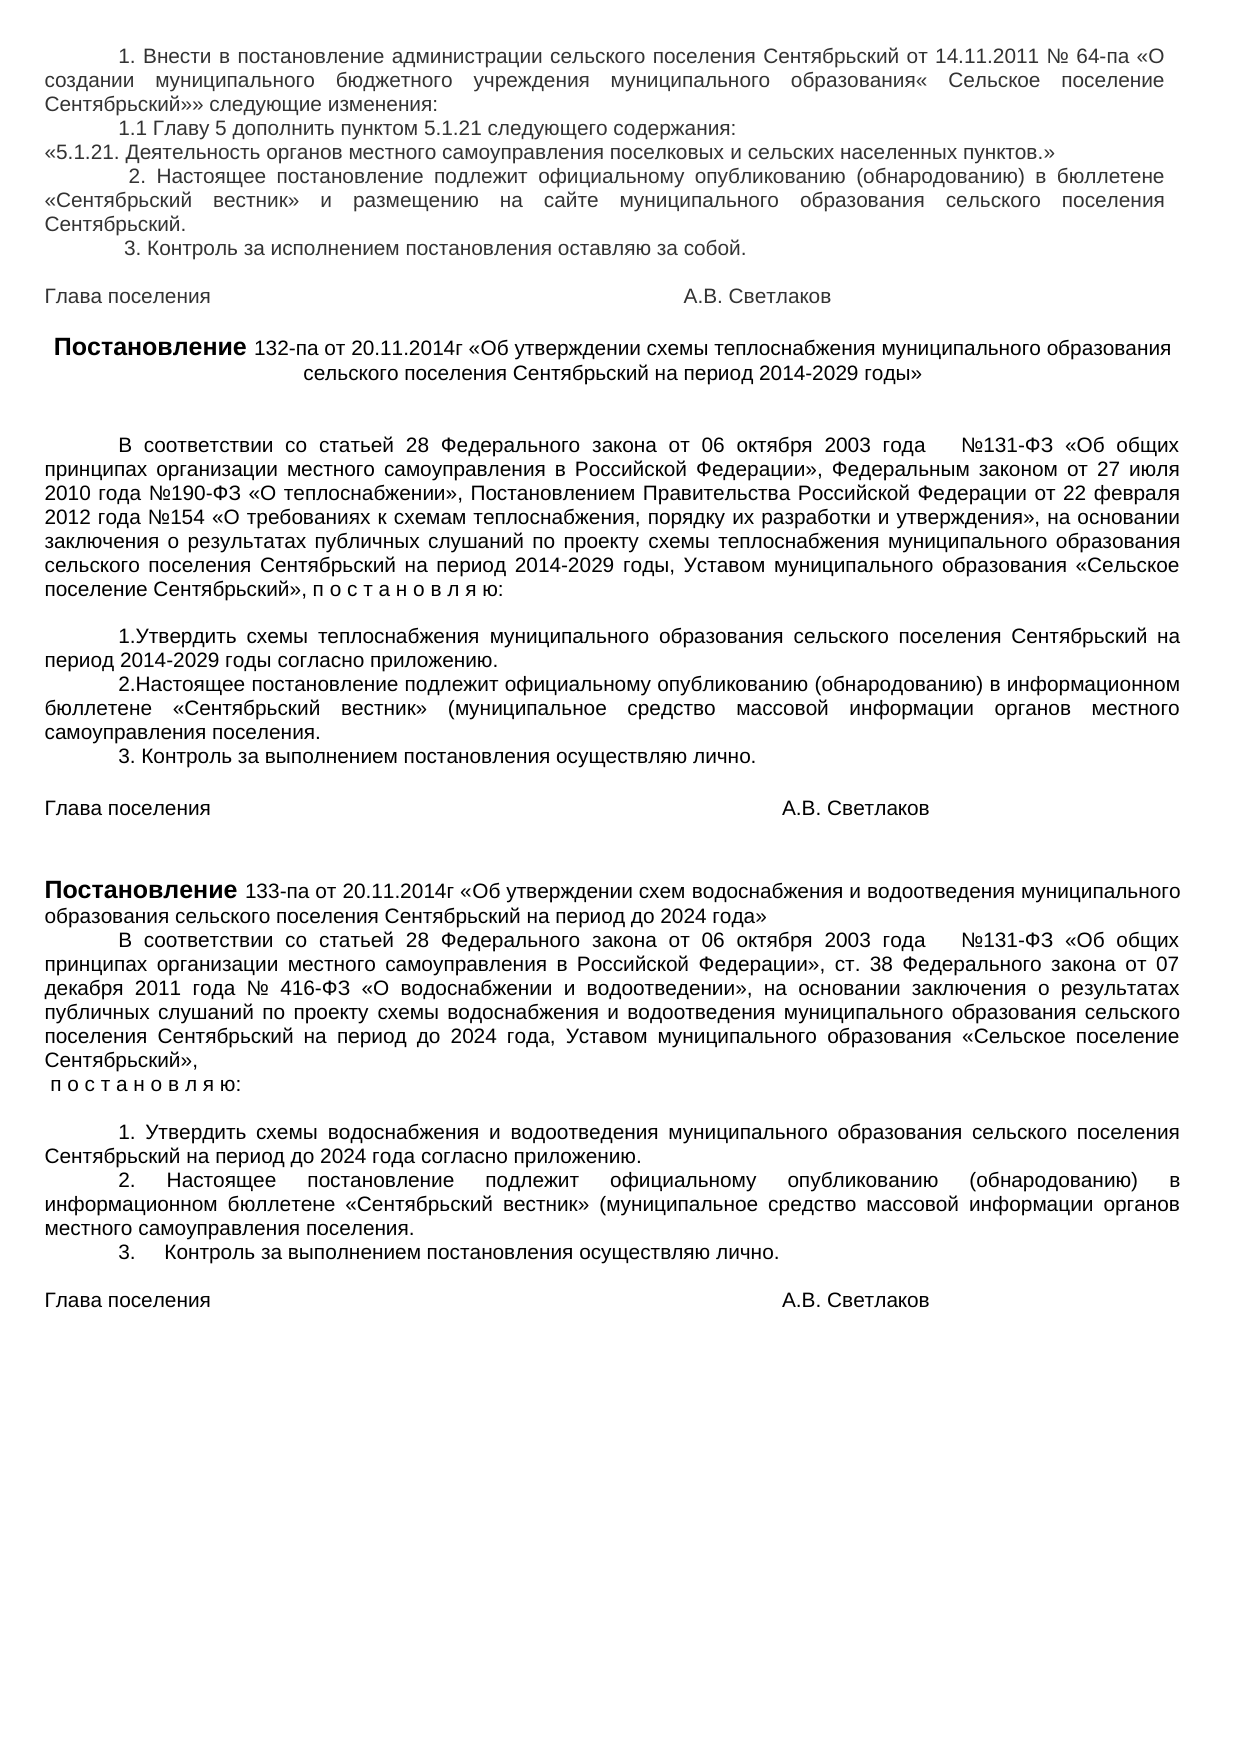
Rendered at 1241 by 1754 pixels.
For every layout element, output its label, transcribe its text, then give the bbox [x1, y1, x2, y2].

text 1.1 Главу 5 дополнить пунктом 5.1.21 следующего содержания: [44, 116, 1166, 140]
text 2. Настоящее постановление подлежит официальному опубликованию (обнародованию) в информационном бюллетене «Сентябрьский вестник» (муниципальное средство массовой информации органов местного самоуправления поселения. [44, 1168, 1181, 1239]
text Глава поселения А.В. Светлаков [44, 1287, 1181, 1311]
text 3. Контроль за исполнением постановления оставляю за собой. [44, 236, 1166, 260]
text Глава поселения А.В. Светлаков [44, 284, 1181, 308]
text 3. Контроль за выполнением постановления осуществляю лично. [44, 1239, 1181, 1263]
text 2.Настоящее постановление подлежит официальному опубликованию (обнародованию) в информационном бюллетене «Сентябрьский вестник» (муниципальное средство массовой информации органов местного самоуправления поселения. [44, 672, 1181, 744]
text 3. Контроль за выполнением постановления осуществляю лично. [44, 744, 1181, 768]
text Глава поселения А.В. Светлаков [44, 796, 1181, 820]
text Постановление 133-па от 20.11.2014г «Об утверждении схем водоснабжения и водоотведения муниципального образования сельского поселения Сентябрьский на период до 2024 года» [44, 875, 1181, 928]
text 1.Утвердить схемы теплоснабжения муниципального образования сельского поселения Сентябрьский на период 2014-2029 годы согласно приложению. [44, 624, 1181, 672]
text «5.1.21. Деятельность органов местного самоуправления поселковых и сельских населенных пунктов.» [44, 140, 1166, 164]
text 2. Настоящее постановление подлежит официальному опубликованию (обнародованию) в бюллетене «Сентябрьский вестник» и размещению на сайте муниципального образования сельского поселения Сентябрьский. [44, 164, 1166, 236]
text В соответствии со статьей 28 Федерального закона от 06 октября 2003 года №131-ФЗ «Об общих принципах организации местного самоуправления в Российской Федерации», ст. 38 Федерального закона от 07 декабря 2011 года № 416-ФЗ «О водоснабжении и водоотведении», на основании заключения о результатах публичных слушаний по проекту схемы водоснабжения и водоотведения муниципального образования сельского поселения Сентябрьский на период до 2024 года, Уставом муниципального образования «Сельское поселение Сентябрьский», [44, 928, 1181, 1072]
text п о с т а н о в л я ю: [44, 1072, 1181, 1096]
text 1. Утвердить схемы водоснабжения и водоотведения муниципального образования сельского поселения Сентябрьский на период до 2024 года согласно приложению. [44, 1120, 1181, 1168]
text В соответствии со статьей 28 Федерального закона от 06 октября 2003 года №131-ФЗ «Об общих принципах организации местного самоуправления в Российской Федерации», Федеральным законом от 27 июля 2010 года №190-ФЗ «О теплоснабжении», Постановлением Правительства Российской Федерации от 22 февраля 2012 года №154 «О требованиях к схемам теплоснабжения, порядку их разработки и утверждения», на основании заключения о результатах публичных слушаний по проекту схемы теплоснабжения муниципального образования сельского поселения Сентябрьский на период 2014-2029 годы, Уставом муниципального образования «Сельское поселение Сентябрьский», п о с т а н о в л я ю: [44, 433, 1181, 600]
text Постановление 132-па от 20.11.2014г «Об утверждении схемы теплоснабжения муниципального образования сельского поселения Сентябрьский на период 2014-2029 годы» [44, 332, 1181, 384]
text 1. Внести в постановление администрации сельского поселения Сентябрьский от 14.11.2011 № 64-па «О создании муниципального бюджетного учреждения муниципального образования« Сельское поселение Сентябрьский»» следующие изменения: [44, 44, 1166, 116]
